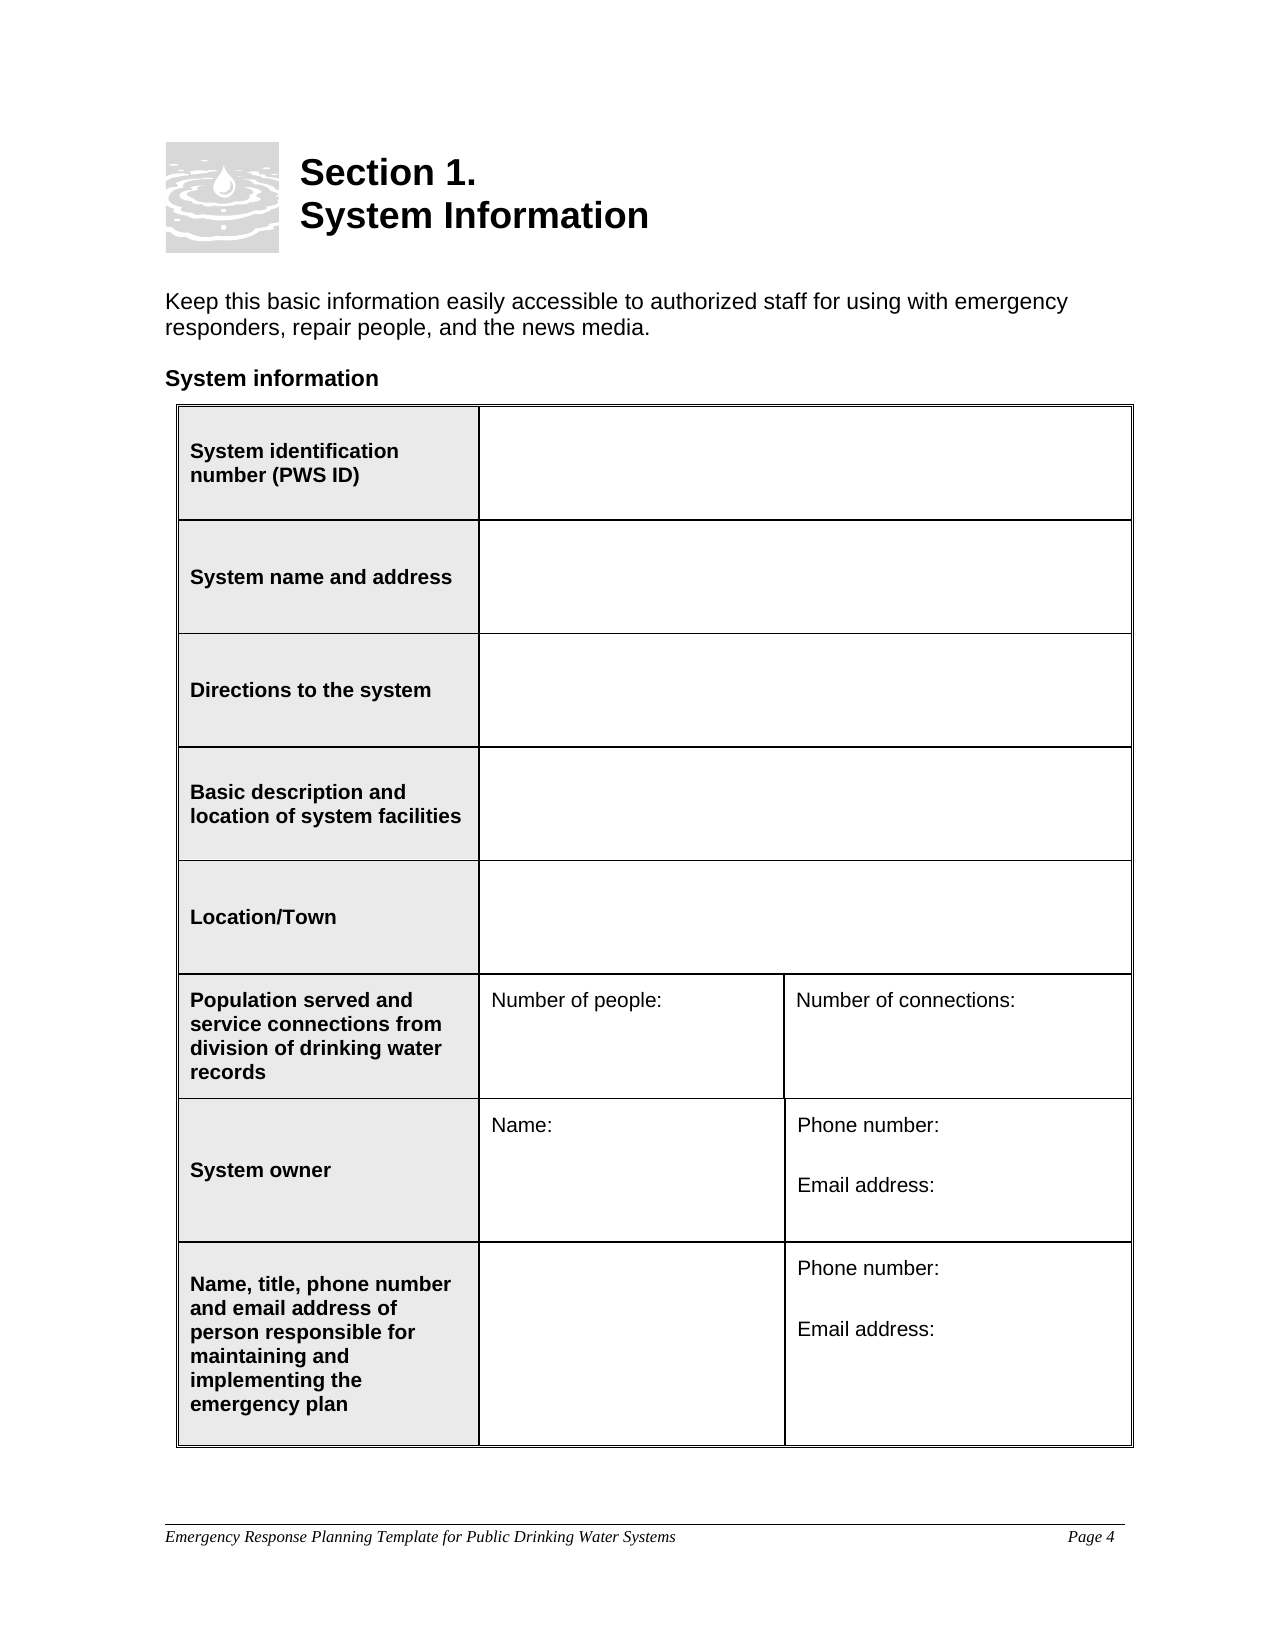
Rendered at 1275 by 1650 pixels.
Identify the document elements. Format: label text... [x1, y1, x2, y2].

table_cell Basic description and location of system facilities [179, 748, 478, 859]
table_cell System name and address [179, 521, 478, 633]
table_cell [480, 1243, 784, 1445]
text Section 1. System Information [279, 150, 1125, 236]
table_cell [480, 748, 1131, 859]
table_cell Phone number: Email address: [786, 1243, 1131, 1445]
table_cell Directions to the system [179, 634, 478, 746]
table_header [480, 407, 1131, 519]
table_cell Population served and service connections from division of drinking water records [179, 975, 478, 1098]
table_cell Location/Town [179, 861, 478, 973]
table_header System identification number (PWS ID) [179, 407, 478, 519]
table_cell Number of connections: [785, 975, 1131, 1098]
table_cell [480, 521, 1131, 633]
table_cell Phone number: Email address: [786, 1099, 1131, 1241]
table_cell Number of people: [480, 975, 783, 1098]
text System information [165, 365, 1125, 392]
table_cell [480, 634, 1131, 746]
table_cell Name, title, phone number and email address of person responsible for maintaining and implementing the emergency plan [179, 1243, 478, 1445]
table_cell Name: [480, 1099, 784, 1241]
table_cell System owner [179, 1099, 478, 1241]
text Keep this basic information easily accessible to authorized staff for using with emergency responders, repair people, and the news media. [165, 288, 1125, 340]
table_cell [480, 861, 1131, 973]
